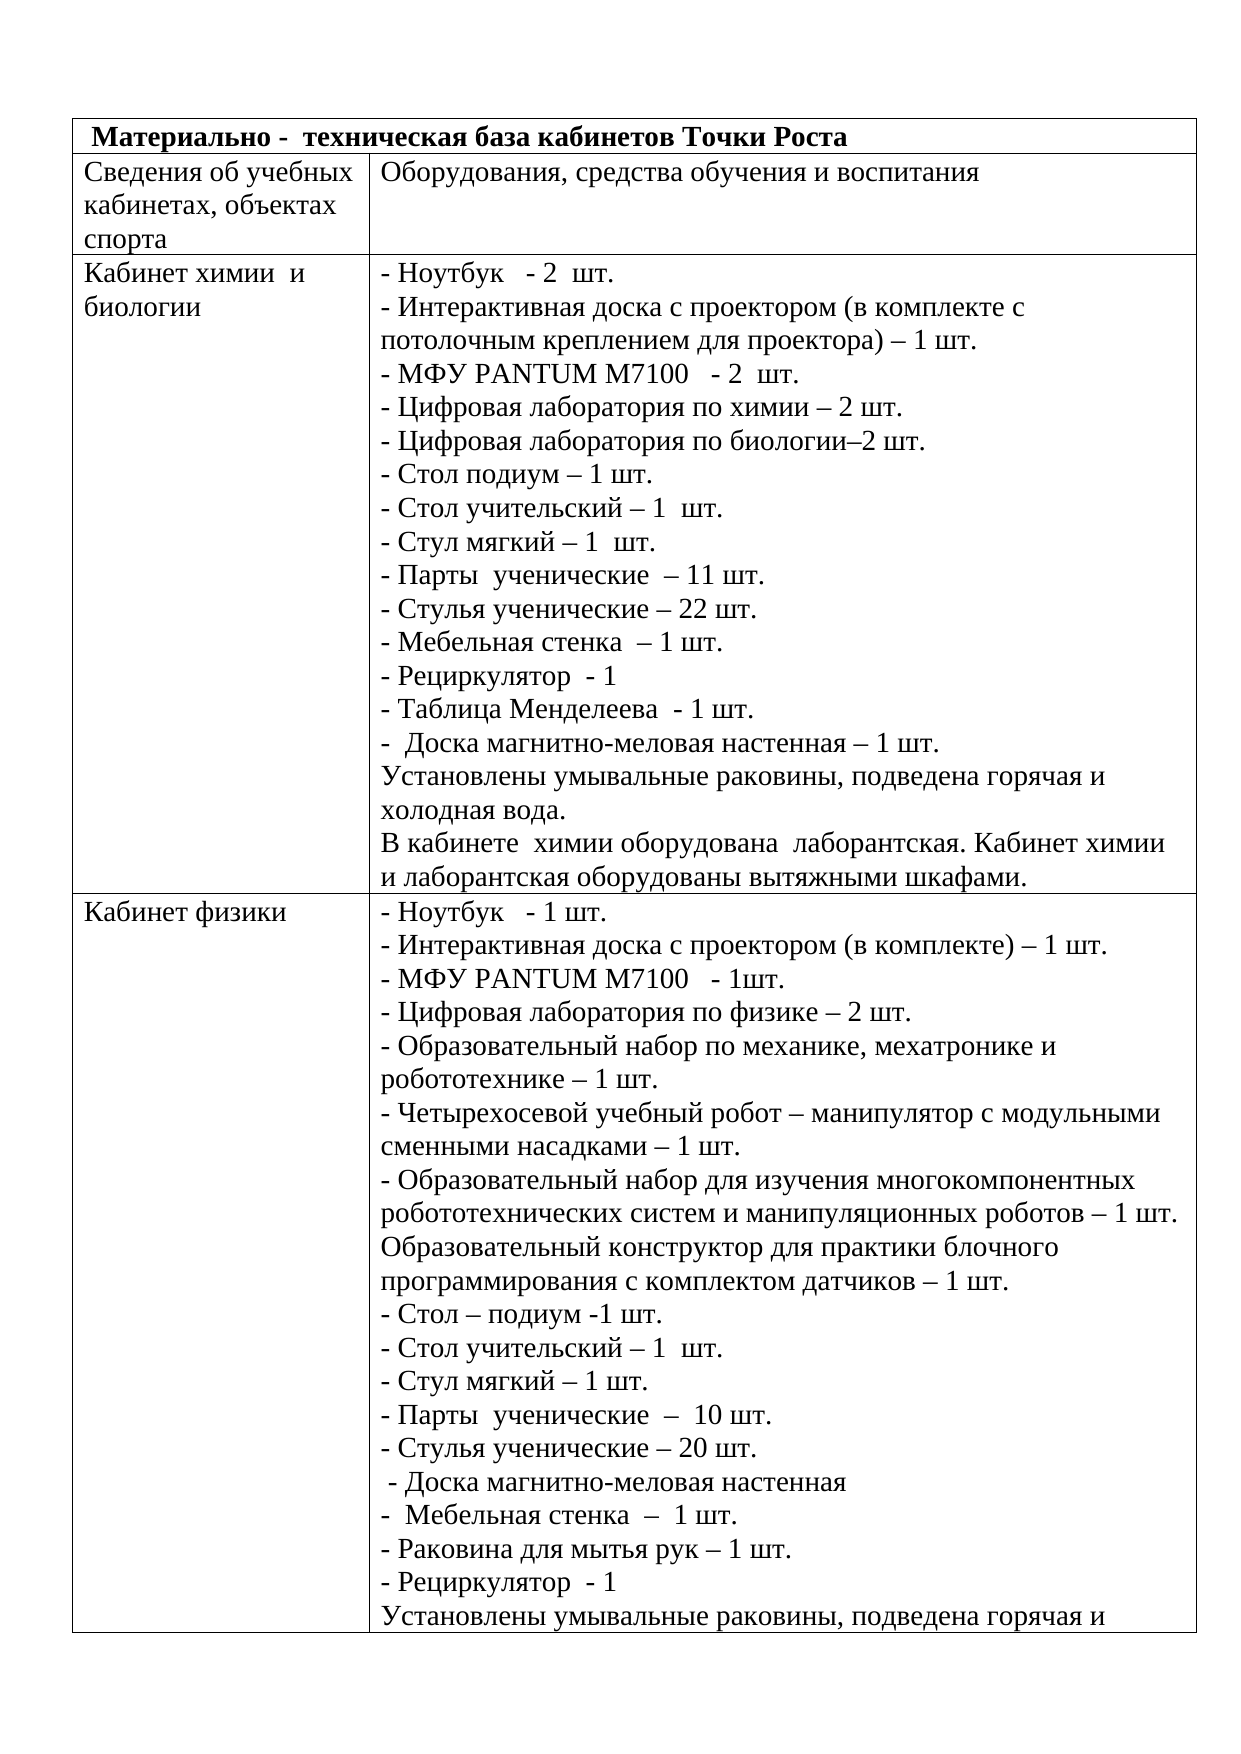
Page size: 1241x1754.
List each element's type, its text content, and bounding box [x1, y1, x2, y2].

table_header Материально - техническая база кабинетов Точки Роста [73, 119, 1196, 153]
table_cell Кабинет химии и биологии [73, 255, 369, 893]
table_cell Сведения об учебных кабинетах, объектах спорта [73, 154, 369, 254]
table_cell Оборудования, средства обучения и воспитания [370, 154, 1196, 254]
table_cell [370, 894, 1196, 1632]
table_cell - Ноутбук - 2 шт. - Интерактивная доска с проектором (в комплекте с потолочным креплением для проектора) – 1 шт. - МФУ PANTUM M7100 - 2 шт. - Цифровая лаборатория по химии – 2 шт. - Цифровая лаборатория по биологии–2 шт. - Стол подиум – 1 шт. - Стол учительский – 1 шт. - Стул мягкий – 1 шт. - Парты ученические – 11 шт. - Стулья ученические – 22 шт. - Мебельная стенка – 1 шт. - Рециркулятор - 1 - Таблица Менделеева - 1 шт. - Доска магнитно-меловая настенная – 1 шт. Установлены умывальные раковины, подведена горячая и холодная вода. В кабинете химии оборудована лаборантская. Кабинет химии и лаборантская оборудованы вытяжными шкафами. [370, 255, 1196, 893]
table_cell Кабинет физики [73, 894, 369, 1632]
